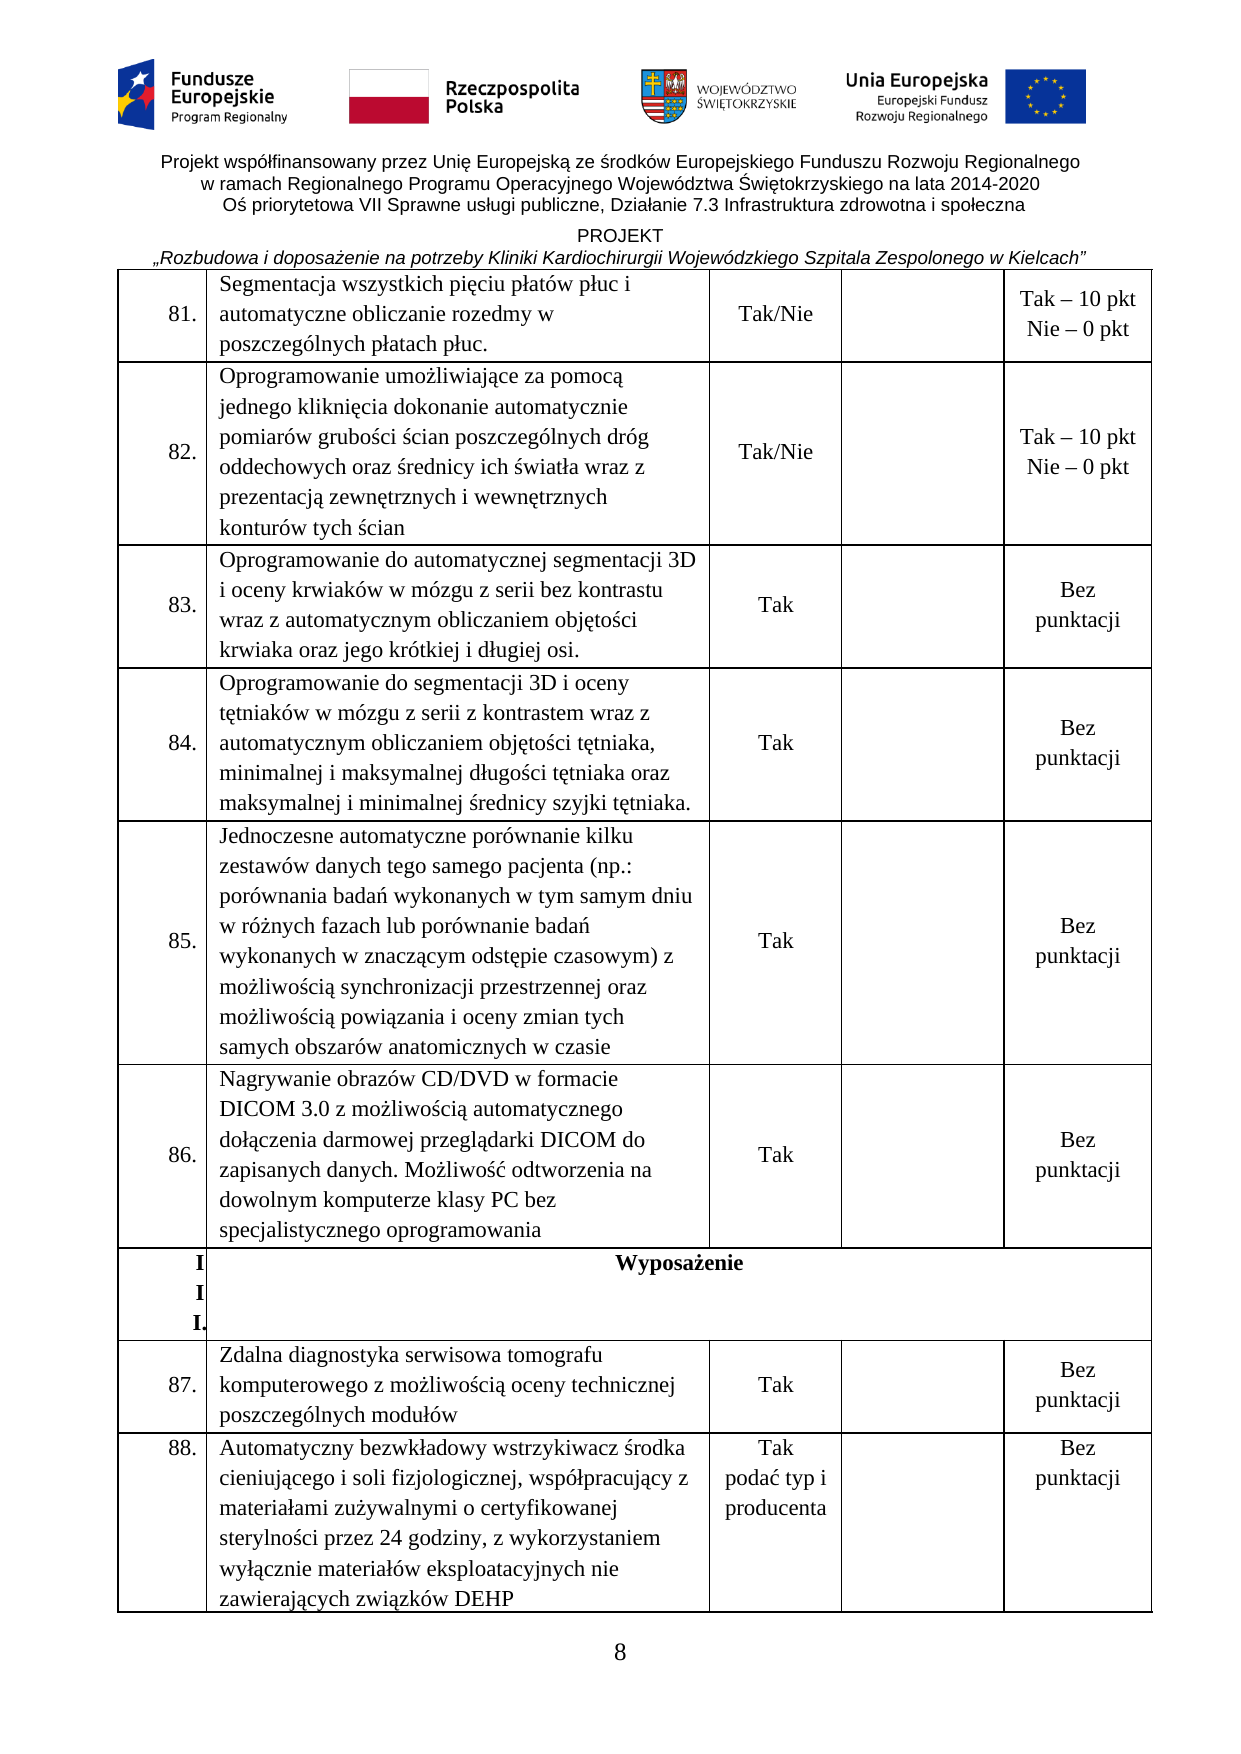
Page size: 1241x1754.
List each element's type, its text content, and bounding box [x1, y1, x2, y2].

table_cell [842, 270, 1003, 361]
table_cell [842, 822, 1003, 1064]
table_cell [119, 1434, 206, 1611]
picture [118, 59, 287, 130]
table_cell [119, 363, 206, 544]
table_cell Zdalna diagnostyka serwisowa tomografu komputerowego z możliwością oceny technicznej poszczególnych modułów [207, 1341, 709, 1432]
table_cell [842, 1341, 1003, 1432]
table_cell Bez punktacji [1005, 546, 1151, 667]
table_cell Bez punktacji [1005, 1341, 1151, 1432]
table_cell [119, 1341, 206, 1432]
table_cell Wyposażenie [207, 1249, 1151, 1339]
table_cell [842, 1434, 1003, 1611]
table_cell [710, 1434, 841, 1611]
table_cell Oprogramowanie do segmentacji 3D i oceny tętniaków w mózgu z serii z kontrastem wraz z automatycznym obliczaniem objętości tętniaka, minimalnej i maksymalnej długości tętniaka oraz maksymalnej i minimalnej średnicy szyjki tętniaka. [207, 669, 709, 820]
table_cell Oprogramowanie do automatycznej segmentacji 3D i oceny krwiaków w mózgu z serii bez kontrastu wraz z automatycznym obliczaniem objętości krwiaka oraz jego krótkiej i długiej osi. [207, 546, 709, 667]
table_cell Tak/Nie [710, 270, 841, 361]
table_cell Jednoczesne automatyczne porównanie kilku zestawów danych tego samego pacjenta (np.: porównania badań wykonanych w tym samym dniu w różnych fazach lub porównanie badań wykonanych w znaczącym odstępie czasowym) z możliwością synchronizacji przestrzennej oraz możliwością powiązania i oceny zmian tych samych obszarów anatomicznych w czasie [207, 822, 709, 1064]
picture [641, 59, 796, 130]
table_cell Tak – 10 pkt Nie – 0 pkt [1005, 270, 1151, 361]
table_cell III. [119, 1249, 206, 1339]
table_cell Bez punktacji [1005, 822, 1151, 1064]
table_cell Bez punktacji [1005, 1065, 1151, 1247]
table_cell [842, 669, 1003, 820]
table_cell Oprogramowanie umożliwiające za pomocą jednego kliknięcia dokonanie automatycznie pomiarów grubości ścian poszczególnych dróg oddechowych oraz średnicy ich światła wraz z prezentacją zewnętrznych i wewnętrznych konturów tych ścian [207, 363, 709, 544]
table_cell Tak [710, 669, 841, 820]
picture [349, 59, 579, 130]
table_cell [842, 1065, 1003, 1247]
table_cell Nagrywanie obrazów CD/DVD w formacie DICOM 3.0 z możliwością automatycznego dołączenia darmowej przeglądarki DICOM do zapisanych danych. Możliwość odtworzenia na dowolnym komputerze klasy PC bez specjalistycznego oprogramowania [207, 1065, 709, 1247]
picture [846, 59, 1086, 130]
table_cell [842, 363, 1003, 544]
table_cell [119, 1065, 206, 1247]
table_cell Tak [710, 1341, 841, 1432]
table_cell Bez punktacji [1005, 669, 1151, 820]
table_cell [119, 546, 206, 667]
table_cell [119, 270, 206, 361]
table_cell [119, 822, 206, 1064]
table_cell Tak [710, 546, 841, 667]
table_cell [842, 546, 1003, 667]
table_cell Tak [710, 822, 841, 1064]
table_cell Bez punktacji [1005, 1434, 1151, 1611]
table_cell Tak – 10 pkt Nie – 0 pkt [1005, 363, 1151, 544]
table_cell [119, 669, 206, 820]
table_cell Segmentacja wszystkich pięciu płatów płuc i automatyczne obliczanie rozedmy w poszczególnych płatach płuc. [207, 270, 709, 361]
table_cell Tak [710, 1065, 841, 1247]
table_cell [207, 1434, 709, 1611]
table_cell Tak/Nie [710, 363, 841, 544]
